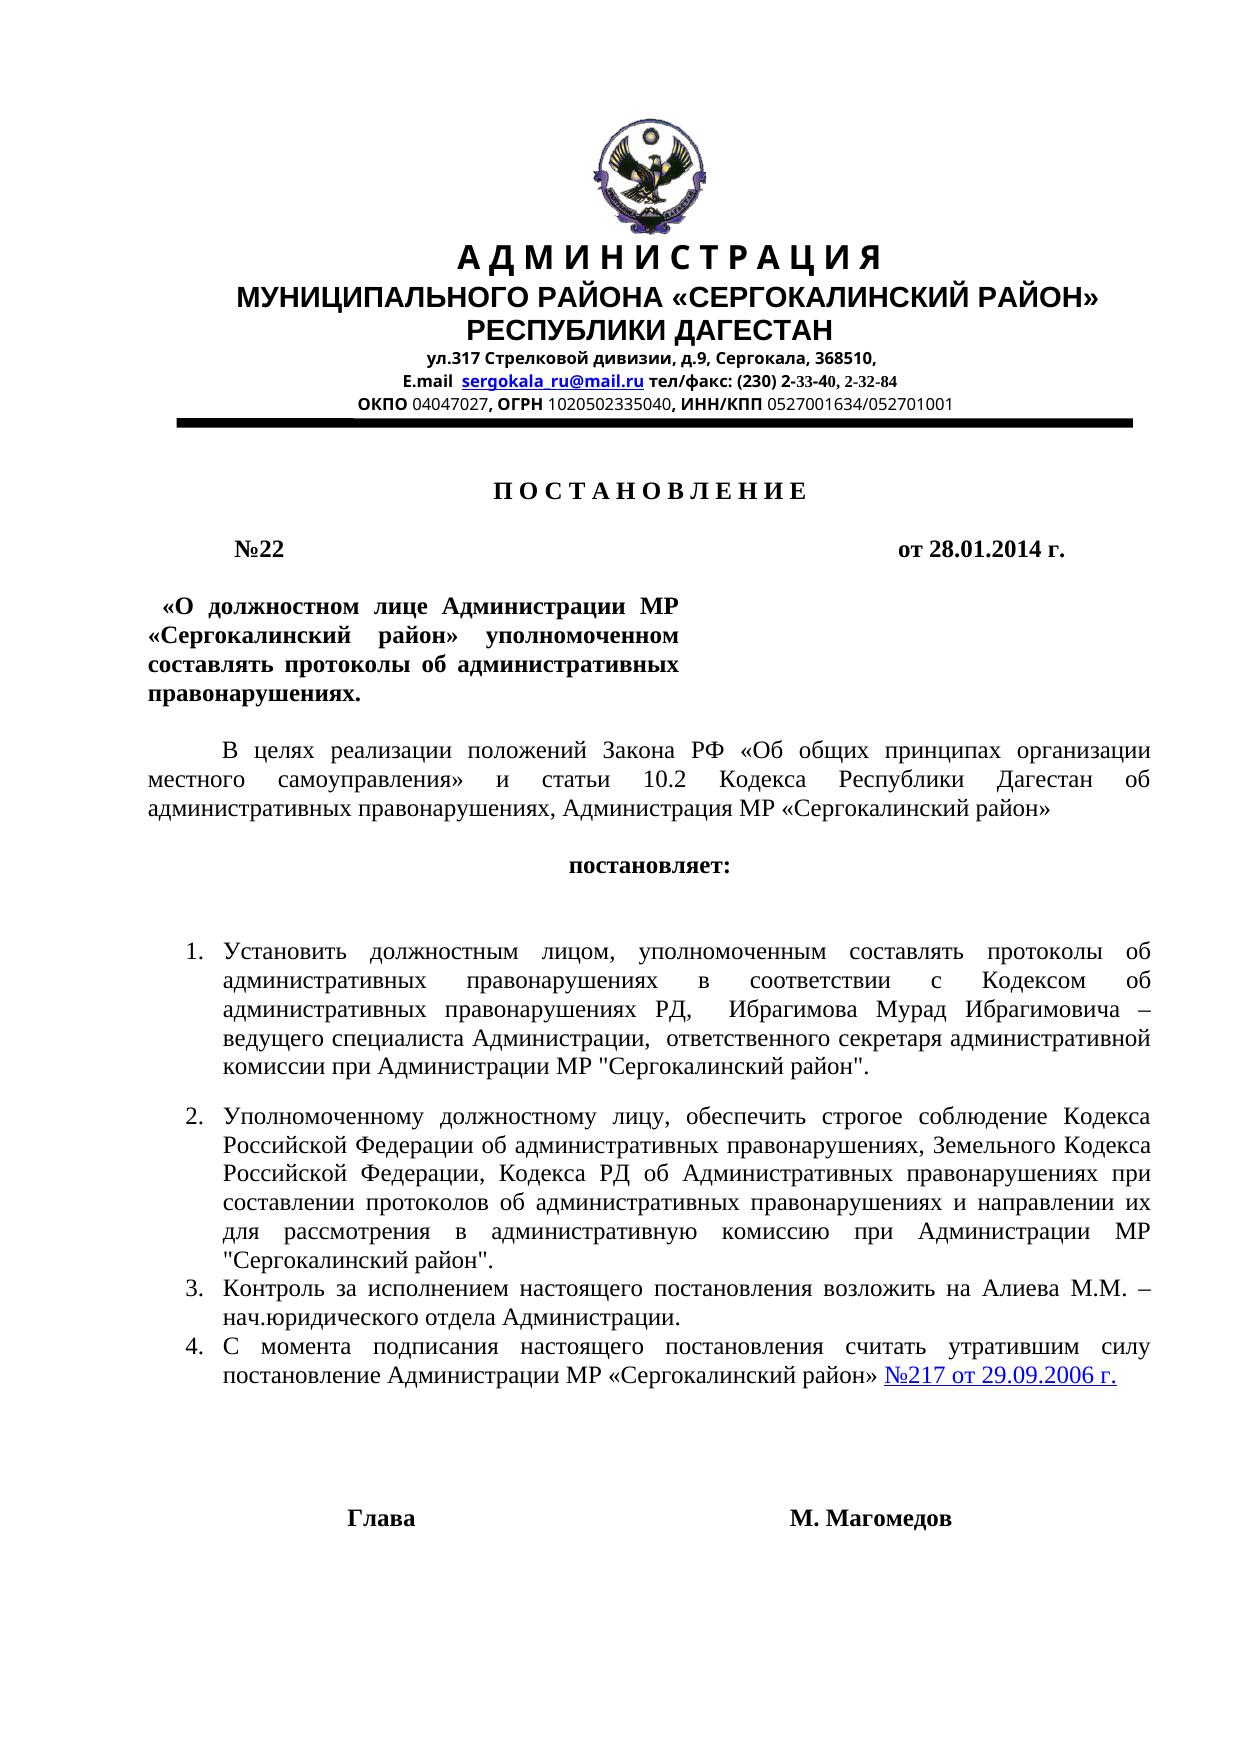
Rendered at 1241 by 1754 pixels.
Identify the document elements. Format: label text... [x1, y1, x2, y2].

text Глава М. Магомедов [148, 1503, 1152, 1532]
text постановляет: [148, 850, 1152, 879]
text МУНИЦИПАЛЬНОГО РАЙОНА «СЕРГОКАЛИНСКИЙ РАЙОН» РЕСПУБЛИКИ ДАГЕСТАН [135, 279, 1152, 347]
text ОКПО 04047027, ОГРН 1020502335040, ИНН/КПП 0527001634/052701001 [148, 392, 1152, 415]
list Установить должностным лицом, уполномоченным составлять протоколы об административных правонарушениях в соответствии с Кодексом об административных правонарушениях РД, Ибрагимова Мурад Ибрагимовича – ведущего специалиста Администрации, ответственного секретаря административной комиссии при Администрации МР "Сергокалинский район". [185, 936, 1152, 1080]
picture [593, 118, 707, 235]
text В целях реализации положений Закона РФ «Об общих принципах организации местного самоуправления» и статьи 10.2 Кодекса Республики Дагестан об административных правонарушениях, Администрация МР «Сергокалинский район» [148, 735, 1152, 821]
list С момента подписания настоящего постановления считать утратившим силу постановление Администрации МР «Сергокалинский район» №217 от 29.09.2006 г. [185, 1331, 1152, 1388]
list Уполномоченному должностному лицу, обеспечить строгое соблюдение Кодекса Российской Федерации об административных правонарушениях, Земельного Кодекса Российской Федерации, Кодекса РД об Административных правонарушениях при составлении протоколов об административных правонарушениях и направлении их для рассмотрения в административную комиссию при Администрации МР "Сергокалинский район". [185, 1101, 1152, 1273]
list Контроль за исполнением настоящего постановления возложить на Алиева М.М. – нач.юридического отдела Администрации. [185, 1273, 1152, 1331]
text «О должностном лице Администрации МР «Сергокалинский район» уполномоченном составлять протоколы об административных правонарушениях. [148, 591, 679, 706]
text А Д М И Н И С Т Р А Ц И Я [135, 234, 1152, 279]
text №22 от 28.01.2014 г. [148, 534, 1152, 563]
text ул.317 Стрелковой дивизии, д.9, Сергокала, 368510, [148, 347, 1152, 369]
text П О С Т А Н О В Л Е Н И Е [148, 476, 1152, 505]
text E.mail sergokala_ru@mail.ru тел/факс: (230) 2-33-40, 2-32-84 [148, 369, 1152, 392]
